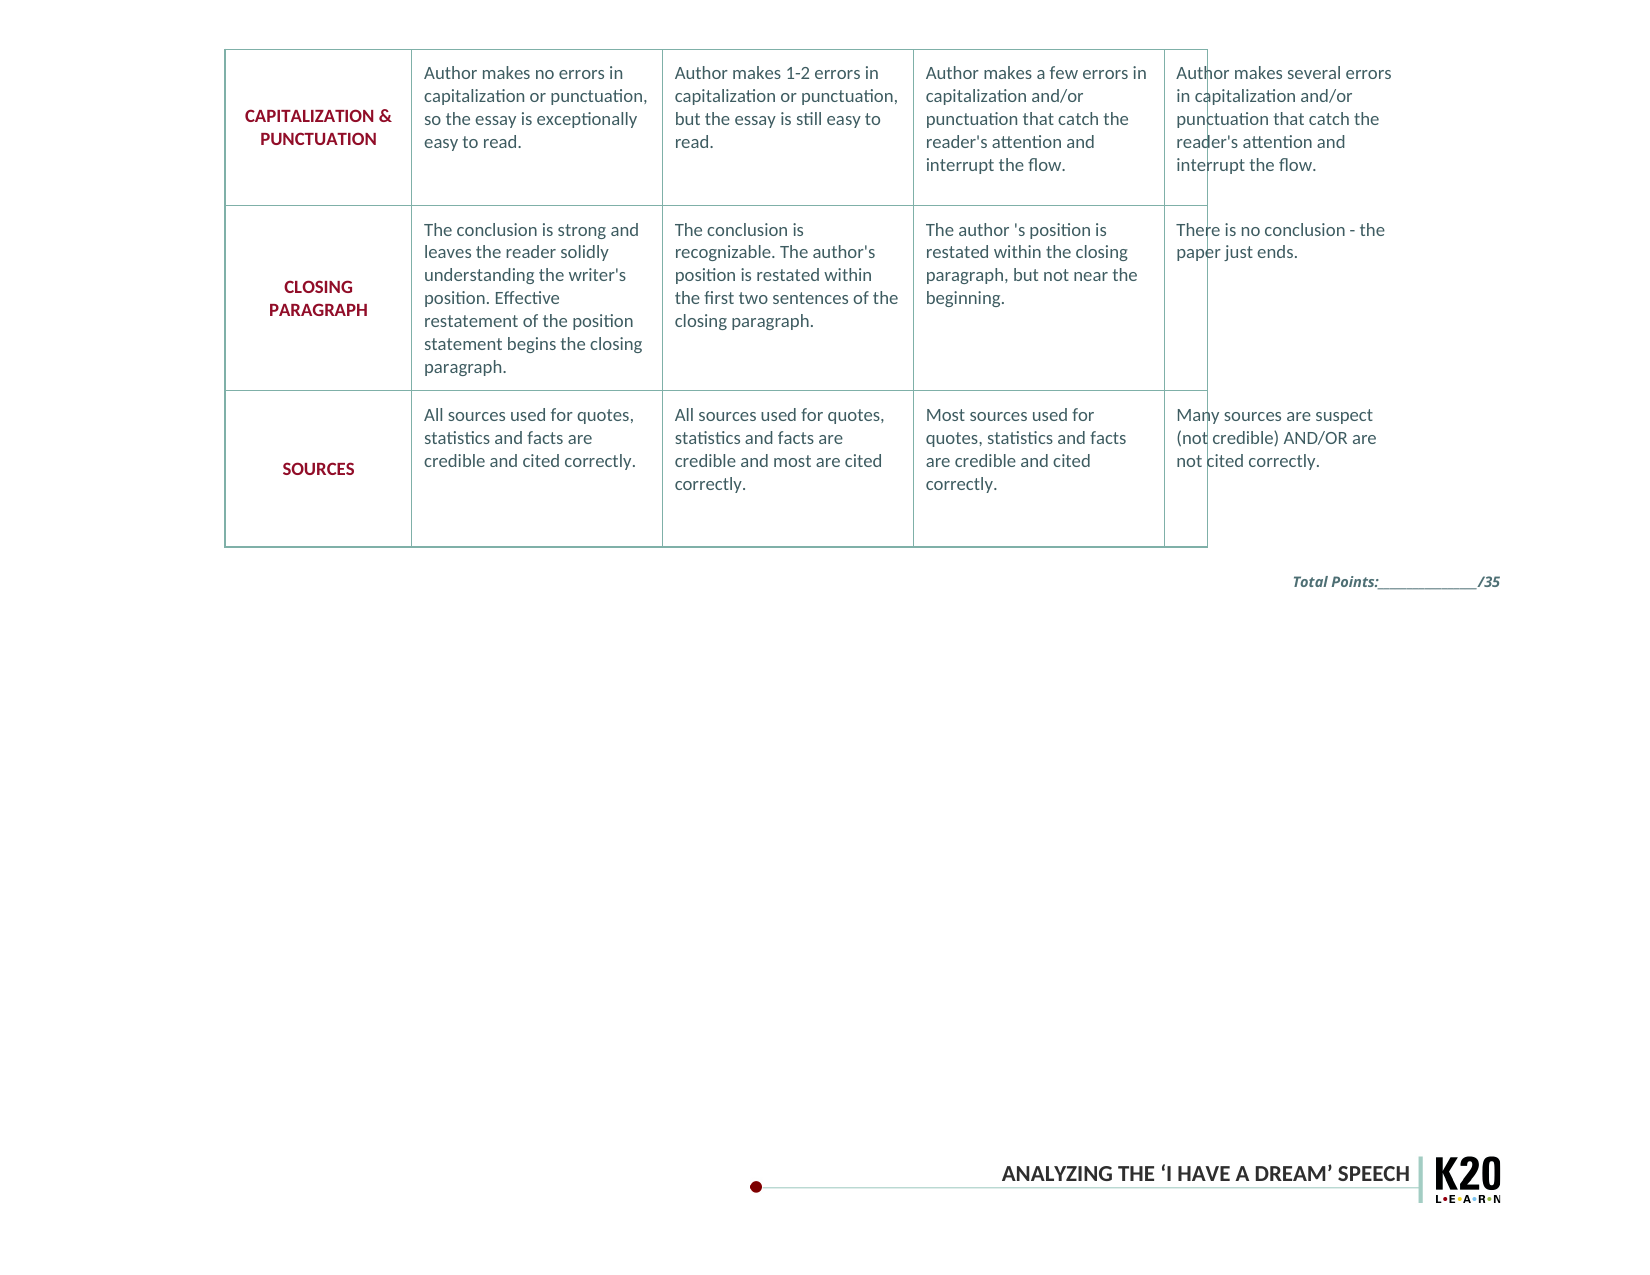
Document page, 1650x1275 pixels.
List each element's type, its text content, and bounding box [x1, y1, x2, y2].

picture [750, 1153, 1500, 1205]
table_header [914, 50, 1164, 205]
table_header [663, 206, 913, 390]
table_header [412, 391, 662, 546]
text Total Points:_________________/35 [150, 572, 1500, 592]
table_header [1165, 50, 1207, 205]
table_header [914, 391, 1164, 546]
table_header [914, 206, 1164, 390]
table_header [663, 50, 913, 205]
table_header [1165, 391, 1207, 546]
table_header [412, 50, 662, 205]
table_header [663, 391, 913, 546]
table_header [1165, 206, 1207, 390]
table_header [226, 391, 411, 546]
table_header [226, 206, 411, 390]
table_header [412, 206, 662, 390]
table_header [226, 50, 411, 205]
